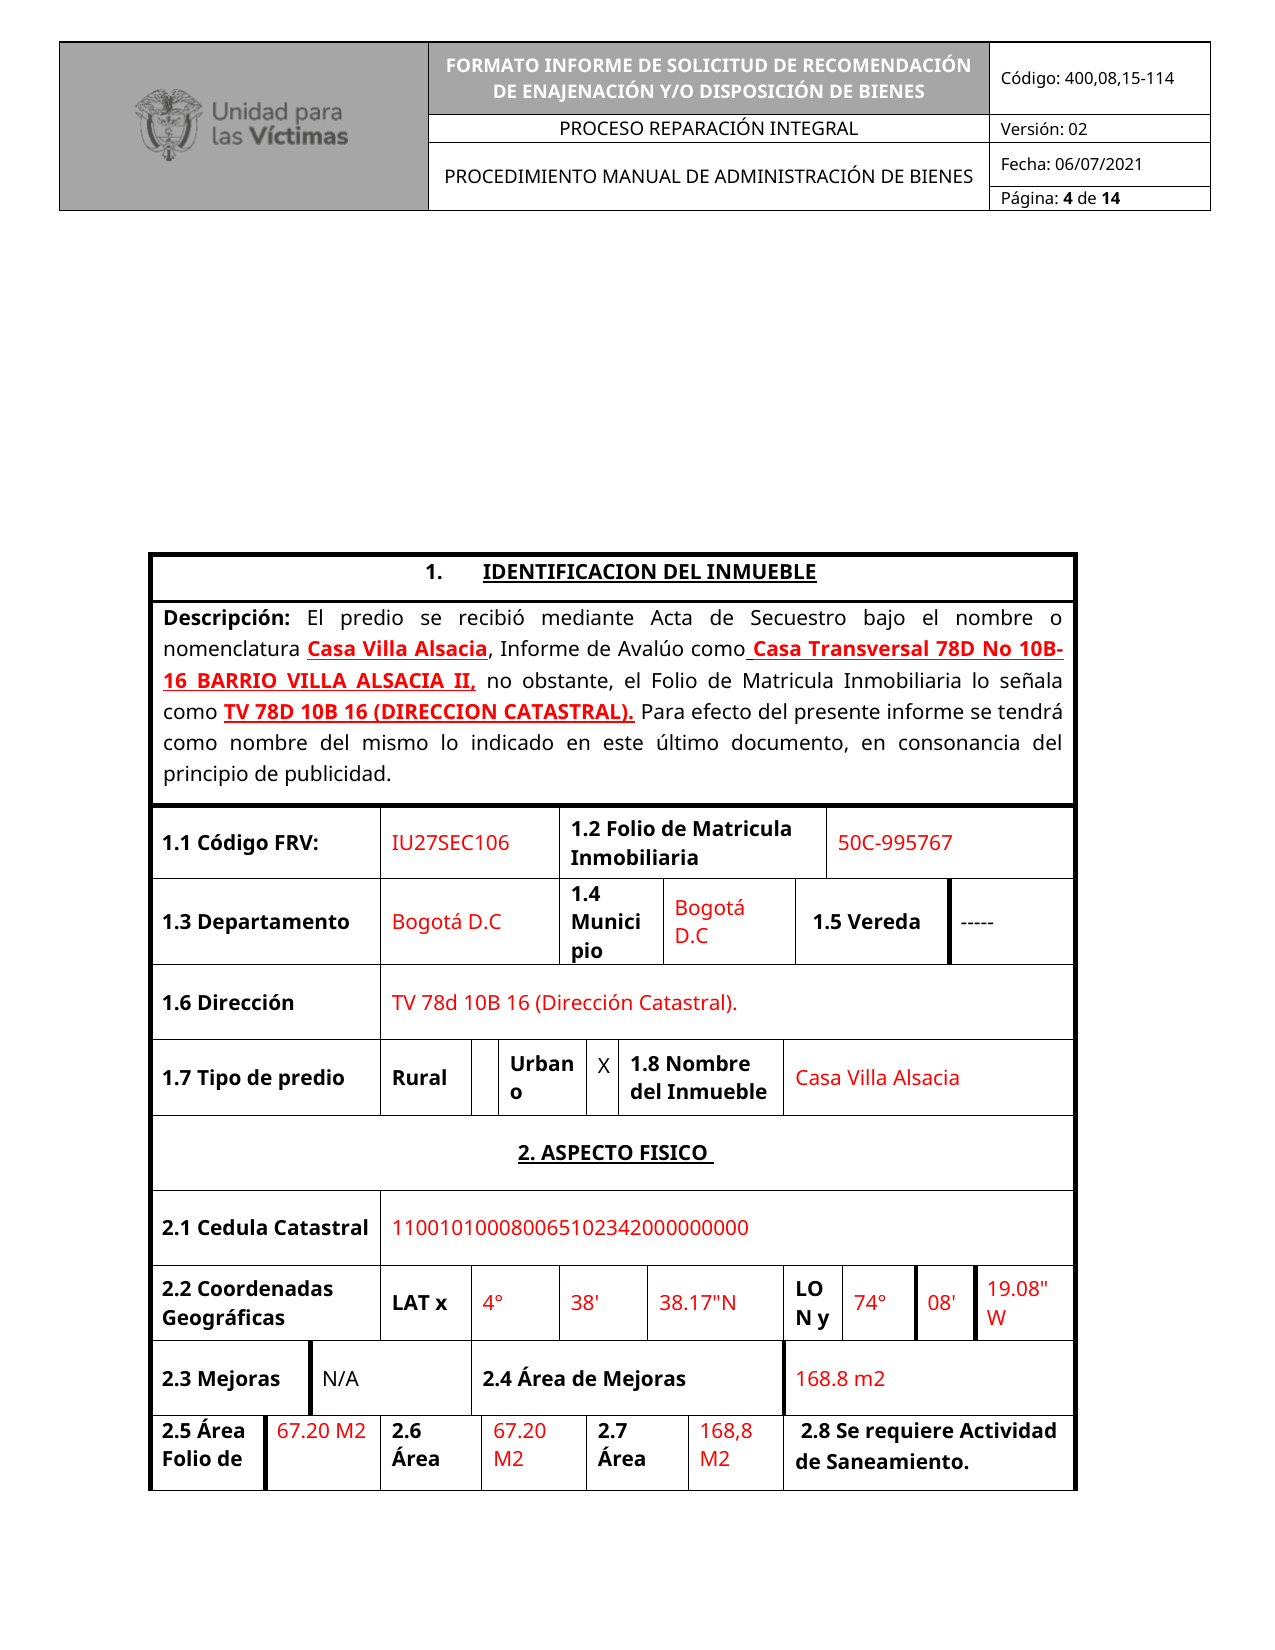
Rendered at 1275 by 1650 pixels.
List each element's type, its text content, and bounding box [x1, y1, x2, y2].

table_cell 168.8 m2 [786, 1341, 1073, 1415]
table_cell Rural [381, 1040, 471, 1114]
table_cell 74° [843, 1266, 914, 1340]
table_cell [472, 1040, 498, 1114]
table_cell 1.8 Nombre del Inmueble [619, 1040, 783, 1114]
table_cell 2.2 Coordenadas Geográficas [153, 1266, 380, 1340]
table_cell 38.17"N [648, 1266, 783, 1340]
table_cell 1.6 Dirección [153, 965, 380, 1039]
table_cell 38' [560, 1266, 647, 1340]
table_cell 2.5 Área Folio de Matricula [153, 1416, 263, 1490]
table_cell 50C-995767 [827, 808, 1073, 878]
table_cell N/A [313, 1341, 471, 1415]
table_cell 168,8 M2 [689, 1416, 783, 1490]
table_cell 2. ASPECTO FISICO [153, 1116, 1073, 1189]
table_cell X [587, 1040, 618, 1114]
table_cell 2.1 Cedula Catastral [153, 1191, 380, 1265]
table_cell 2.3 Mejoras [153, 1341, 308, 1415]
table_cell 67.20 M2 [482, 1416, 586, 1490]
table_cell 2.8 Se requiere Actividad de Saneamiento. [784, 1416, 1073, 1490]
table_cell 2.7 Área Catastral [587, 1416, 688, 1490]
table_cell 2.6 Área Escritura Publica [381, 1416, 481, 1490]
table_cell Casa Villa Alsacia [784, 1040, 1073, 1114]
table_cell Bogotá D.C [381, 879, 559, 964]
table_header IDENTIFICACION DEL INMUEBLE [153, 557, 1073, 600]
table_cell IU27SEC106 [381, 808, 559, 878]
table_cell 110010100080065102342000000000 [381, 1191, 1073, 1265]
picture [132, 85, 355, 167]
table_cell 2.4 Área de Mejoras [472, 1341, 782, 1415]
table_cell LAT x [381, 1266, 471, 1340]
table_cell 1.2 Folio de Matricula Inmobiliaria [560, 808, 826, 878]
table_cell 1.5 Vereda [796, 879, 947, 964]
table_cell 4° [472, 1266, 559, 1340]
table_cell Urbano [499, 1040, 586, 1114]
table_cell Descripción: El predio se recibió mediante Acta de Secuestro bajo el nombre o nomenclatura Casa Villa Alsacia, Informe de Avalúo como Casa Transversal 78D No 10B-16 BARRIO VILLA ALSACIA II, no obstante, el Folio de Matricula Inmobiliaria lo señala como TV 78D 10B 16 (DIRECCION CATASTRAL). Para efecto del presente informe se tendrá como nombre del mismo lo indicado en este último documento, en consonancia del principio de publicidad. [153, 603, 1073, 803]
table_cell 19.08"W [978, 1266, 1073, 1340]
table_cell 08' [918, 1266, 973, 1340]
table_cell TV 78d 10B 16 (Dirección Catastral). [381, 965, 1073, 1039]
table_cell 1.1 Código FRV: [153, 808, 380, 878]
table_cell Bogotá D.C [664, 879, 795, 964]
table_cell 67.20 M2 [268, 1416, 380, 1490]
table_cell 1.7 Tipo de predio [153, 1040, 380, 1114]
table_cell 1.3 Departamento [153, 879, 380, 964]
table_cell LON y [784, 1266, 842, 1340]
table_cell ----- [952, 879, 1073, 964]
table_cell 1.4 Municipio [560, 879, 663, 964]
